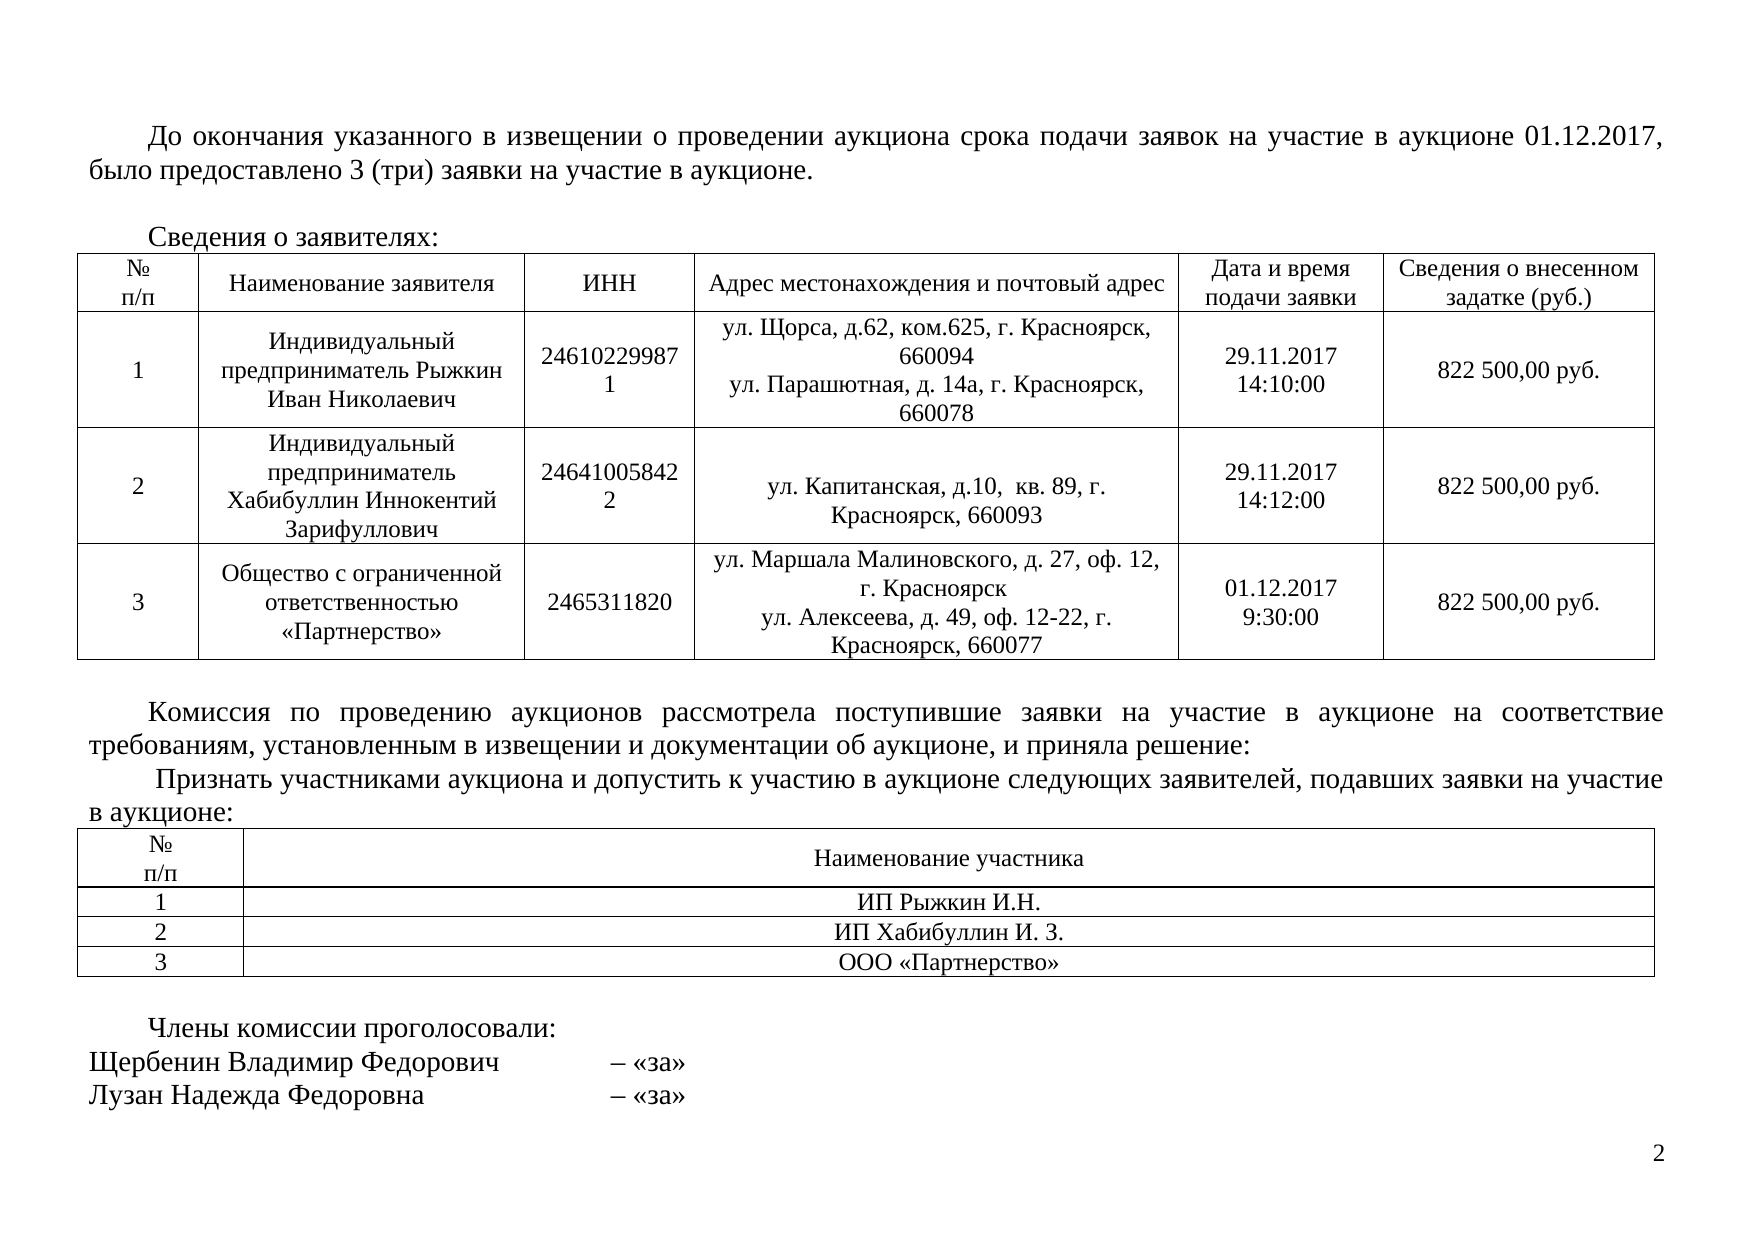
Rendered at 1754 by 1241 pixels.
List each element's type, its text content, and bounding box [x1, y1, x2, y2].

table_cell 29.11.2017 14:12:00 [1179, 428, 1383, 543]
table_header ИНН [525, 254, 694, 311]
table_cell 822 500,00 руб. [1384, 428, 1654, 543]
table_header Щербенин Владимир Федорович [78, 1044, 611, 1077]
table_cell ул. Маршала Малиновского, д. 27, оф. 12, г. Красноярск ул. Алексеева, д. 49, оф. 12-22, г. Красноярск, 660077 [695, 544, 1178, 659]
table_cell ул. Щорса, д.62, ком.625, г. Красноярск, 660094 ул. Парашютная, д. 14а, г. Красноярск, 660078 [695, 312, 1178, 427]
text Признать участниками аукциона и допустить к участию в аукционе следующих заявителей, подавших заявки на участие в аукционе: [89, 761, 1665, 828]
text Комиссия по проведению аукционов рассмотрела поступившие заявки на участие в аукционе на соответствие требованиям, установленным в извещении и документации об аукционе, и приняла решение: [89, 694, 1665, 761]
table_header Наименование участника [244, 829, 1654, 886]
table_cell Лузан Надежда Федоровна [78, 1078, 611, 1111]
table_cell 246102299871 [525, 312, 694, 427]
text До окончания указанного в извещении о проведении аукциона срока подачи заявок на участие в аукционе 01.12.2017, было предоставлено 3 (три) заявки на участие в аукционе. [89, 118, 1665, 185]
table_cell 2 [78, 428, 198, 543]
table_header № п/п [78, 829, 243, 886]
text Сведения о заявителях: [89, 219, 1665, 252]
table_header Наименование заявителя [199, 254, 524, 311]
table_header Адрес местонахождения и почтовый адрес [695, 254, 1178, 311]
table_cell ИП Рыжкин И.Н. [244, 888, 1654, 916]
table_cell 3 [78, 544, 198, 659]
table_cell 1 [78, 312, 198, 427]
table_cell Общество с ограниченной ответственностью «Партнерство» [199, 544, 524, 659]
table_cell 29.11.2017 14:10:00 [1179, 312, 1383, 427]
table_cell Индивидуальный предприниматель Рыжкин Иван Николаевич [199, 312, 524, 427]
table_cell 01.12.2017 9:30:00 [1179, 544, 1383, 659]
table_header Дата и время подачи заявки [1179, 254, 1383, 311]
table_cell Индивидуальный предприниматель Хабибуллин Иннокентий Зарифуллович [199, 428, 524, 543]
table_cell ул. Капитанская, д.10, кв. 89, г. Красноярск, 660093 [695, 428, 1178, 543]
table_cell 246410058422 [525, 428, 694, 543]
table_cell 2465311820 [525, 544, 694, 659]
table_cell 822 500,00 руб. [1384, 544, 1654, 659]
table_cell 1 [78, 888, 243, 916]
table_cell – «за» [611, 1078, 1654, 1111]
table_cell 822 500,00 руб. [1384, 312, 1654, 427]
text Члены комиссии проголосовали: [89, 1010, 1665, 1044]
table_cell 2 [78, 917, 243, 946]
table_header – «за» [611, 1044, 1654, 1077]
table_header Сведения о внесенном задатке (руб.) [1384, 254, 1654, 311]
table_cell 3 [78, 947, 243, 976]
table_cell ООО «Партнерство» [244, 947, 1654, 976]
table_cell ИП Хабибуллин И. З. [244, 917, 1654, 946]
table_header № п/п [78, 254, 198, 311]
